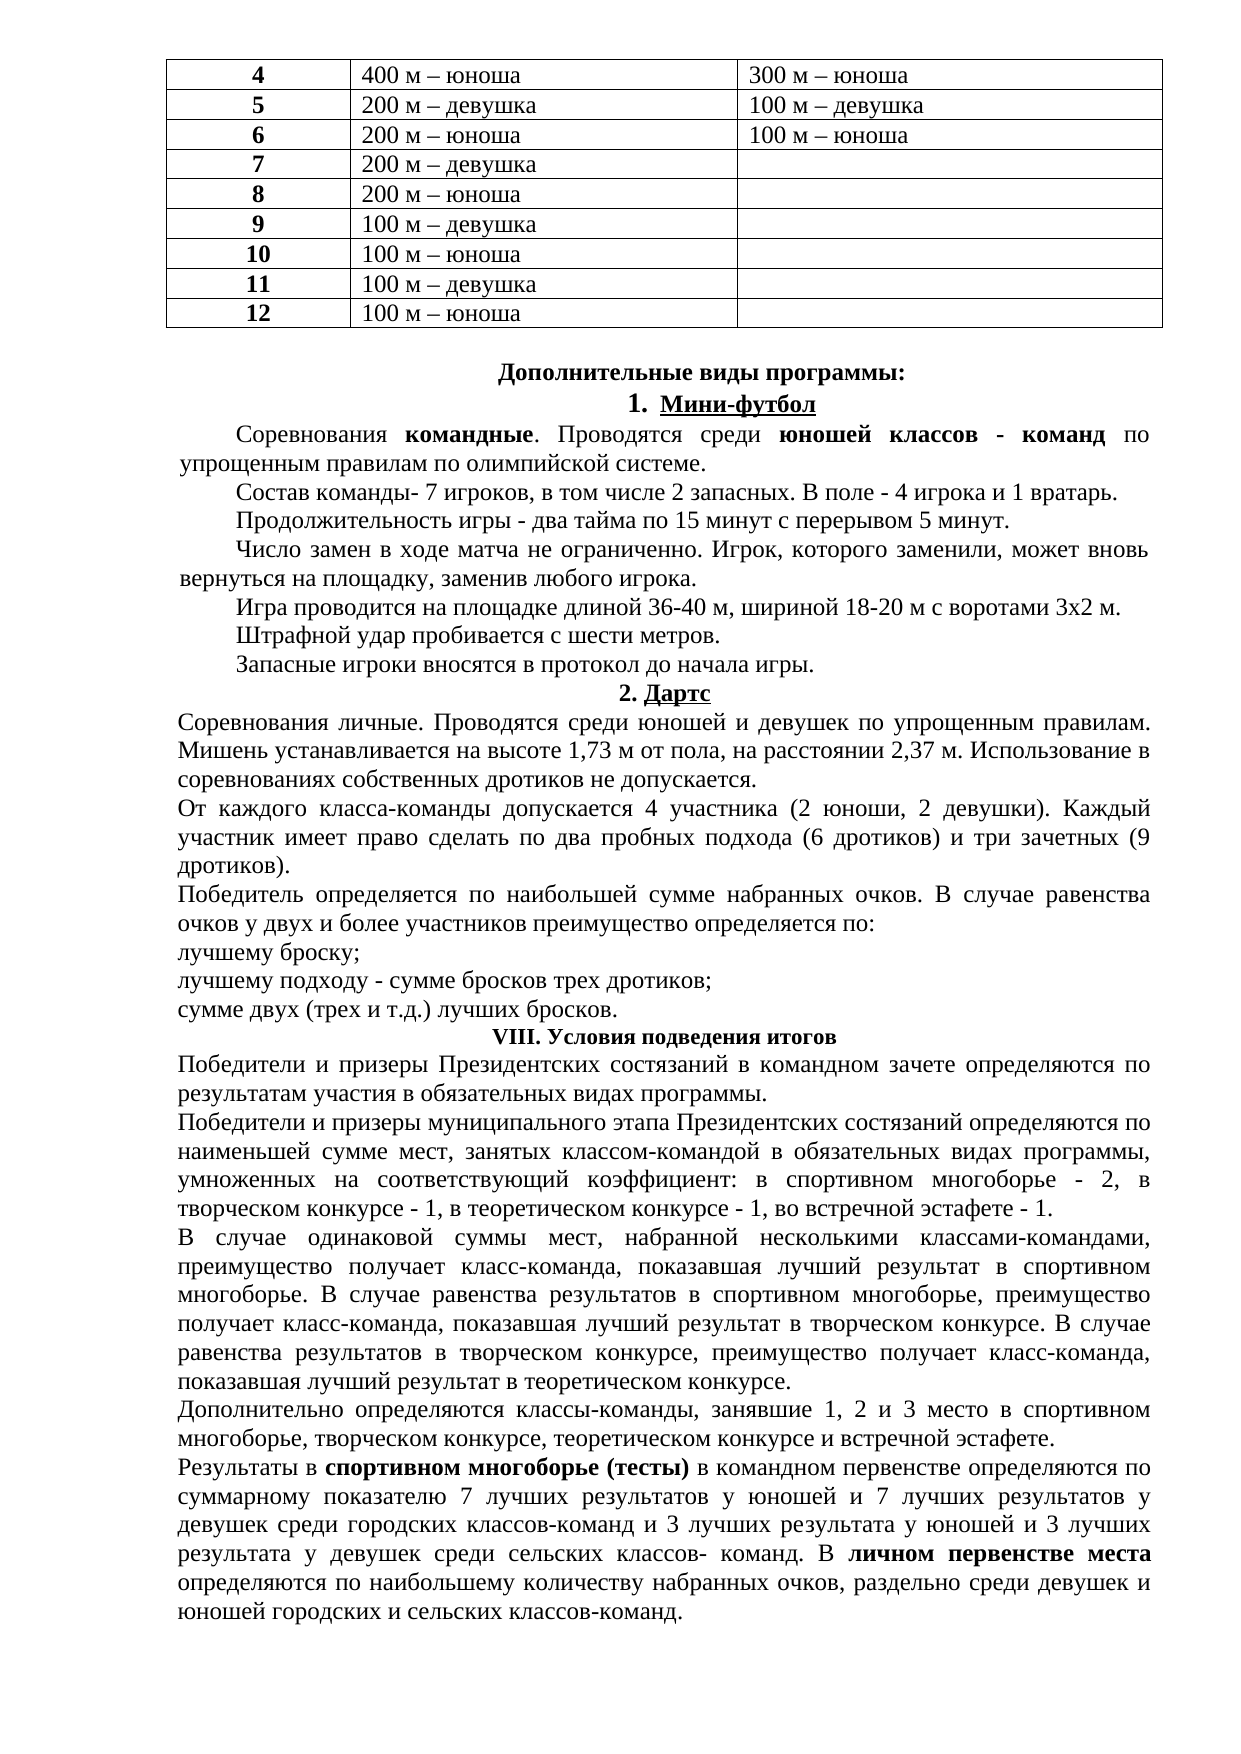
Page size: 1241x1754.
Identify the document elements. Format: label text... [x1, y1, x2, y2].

table_cell 4 [167, 60, 350, 89]
table_cell 200 м – юноша [351, 120, 737, 148]
table_cell 200 м – девушка [351, 150, 737, 178]
text Число замен в ходе матча не ограниченно. Игрок, которого заменили, может вновь вернуться на площадку, заменив любого игрока. [179, 534, 1149, 592]
table_cell [738, 209, 1162, 238]
table_cell [738, 299, 1162, 327]
table_cell 400 м – юноша [351, 60, 737, 89]
table_cell 5 [167, 90, 350, 119]
text Продолжительность игры - два тайма по 15 минут с перерывом 5 минут. [179, 506, 1152, 534]
text Дополнительно определяются классы-команды, занявшие 1, 2 и 3 место в спортивном многоборье, творческом конкурсе, теоретическом конкурсе и встречной эстафете. [177, 1394, 1152, 1452]
text От каждого класса-команды допускается 4 участника (2 юноши, 2 девушки). Каждый участник имеет право сделать по два пробных подхода (6 дротиков) и три зачетных (9 дротиков). [177, 793, 1152, 879]
text Игра проводится на площадке длиной 36-40 м, шириной 18-20 м с воротами 3x2 м. [179, 592, 1149, 621]
text Дополнительные виды программы: [177, 357, 1152, 386]
text Победители и призеры муниципального этапа Президентских состязаний определяются по наименьшей сумме мест, занятых классом-командой в обязательных видах программы, умноженных на соответствующий коэффициент: в спортивном многоборье - 2, в творческом конкурсе - 1, в теоретическом конкурсе - 1, во встречной эстафете - 1. [177, 1107, 1152, 1222]
text Результаты в спортивном многоборье (тесты) в командном первенстве определяются по суммарному показателю 7 лучших результатов у юношей и 7 лучших результатов у девушек среди городских классов-команд и 3 лучших результата у юношей и 3 лучших результата у девушек среди сельских классов- команд. В личном первенстве места определяются по наибольшему количеству набранных очков, раздельно среди девушек и юношей городских и сельских классов-команд. [177, 1452, 1152, 1624]
table_cell [738, 150, 1162, 178]
table_cell [738, 179, 1162, 208]
text VIII. Условия подведения итогов [177, 1023, 1152, 1049]
table_cell 100 м – девушка [351, 209, 737, 238]
table_cell [738, 269, 1162, 297]
table_cell 200 м – девушка [351, 90, 737, 119]
text лучшему броску; [177, 937, 1152, 966]
text Соревнования личные. Проводятся среди юношей и девушек по упрощенным правилам. Мишень устанавливается на высоте 1,73 м от пола, на расстоянии 2,37 м. Использование в соревнованиях собственных дротиков не допускается. [177, 707, 1152, 793]
text Победители и призеры Президентских состязаний в командном зачете определяются по результатам участия в обязательных видах программы. [177, 1049, 1152, 1107]
table_cell 11 [167, 269, 350, 297]
list Мини-футбол [236, 386, 1152, 419]
text В случае одинаковой суммы мест, набранной несколькими классами-командами, преимущество получает класс-команда, показавшая лучший результат в спортивном многоборье. В случае равенства результатов в спортивном многоборье, преимущество получает класс-команда, показавшая лучший результат в творческом конкурсе. В случае равенства результатов в творческом конкурсе, преимущество получает класс-команда, показавшая лучший результат в теоретическом конкурсе. [177, 1222, 1152, 1394]
text 2. Дартс [177, 678, 1152, 707]
table_cell 7 [167, 150, 350, 178]
table_cell 100 м – юноша [351, 239, 737, 268]
table_cell [738, 239, 1162, 268]
text Соревнования командные. Проводятся среди юношей классов - команд по упрощенным правилам по олимпийской системе. [179, 419, 1149, 477]
text Победитель определяется по наибольшей сумме набранных очков. В случае равенства очков у двух и более участников преимущество определяется по: [177, 879, 1152, 937]
table_cell 12 [167, 299, 350, 327]
table_cell 100 м – юноша [738, 120, 1162, 148]
table_cell 100 м – юноша [351, 299, 737, 327]
table_cell 300 м – юноша [738, 60, 1162, 89]
table_cell 6 [167, 120, 350, 148]
table_cell 100 м – девушка [351, 269, 737, 297]
text лучшему подходу - сумме бросков трех дротиков; [177, 966, 1152, 994]
table_cell 200 м – юноша [351, 179, 737, 208]
text Запасные игроки вносятся в протокол до начала игры. [179, 649, 1152, 678]
text Штрафной удар пробивается с шести метров. [179, 621, 1152, 649]
text Состав команды- 7 игроков, в том числе 2 запасных. В поле - 4 игрока и 1 вратарь. [179, 477, 1149, 506]
table_cell 9 [167, 209, 350, 238]
table_cell 10 [167, 239, 350, 268]
table_cell 100 м – девушка [738, 90, 1162, 119]
table_cell 8 [167, 179, 350, 208]
text сумме двух (трех и т.д.) лучших бросков. [177, 994, 1152, 1023]
